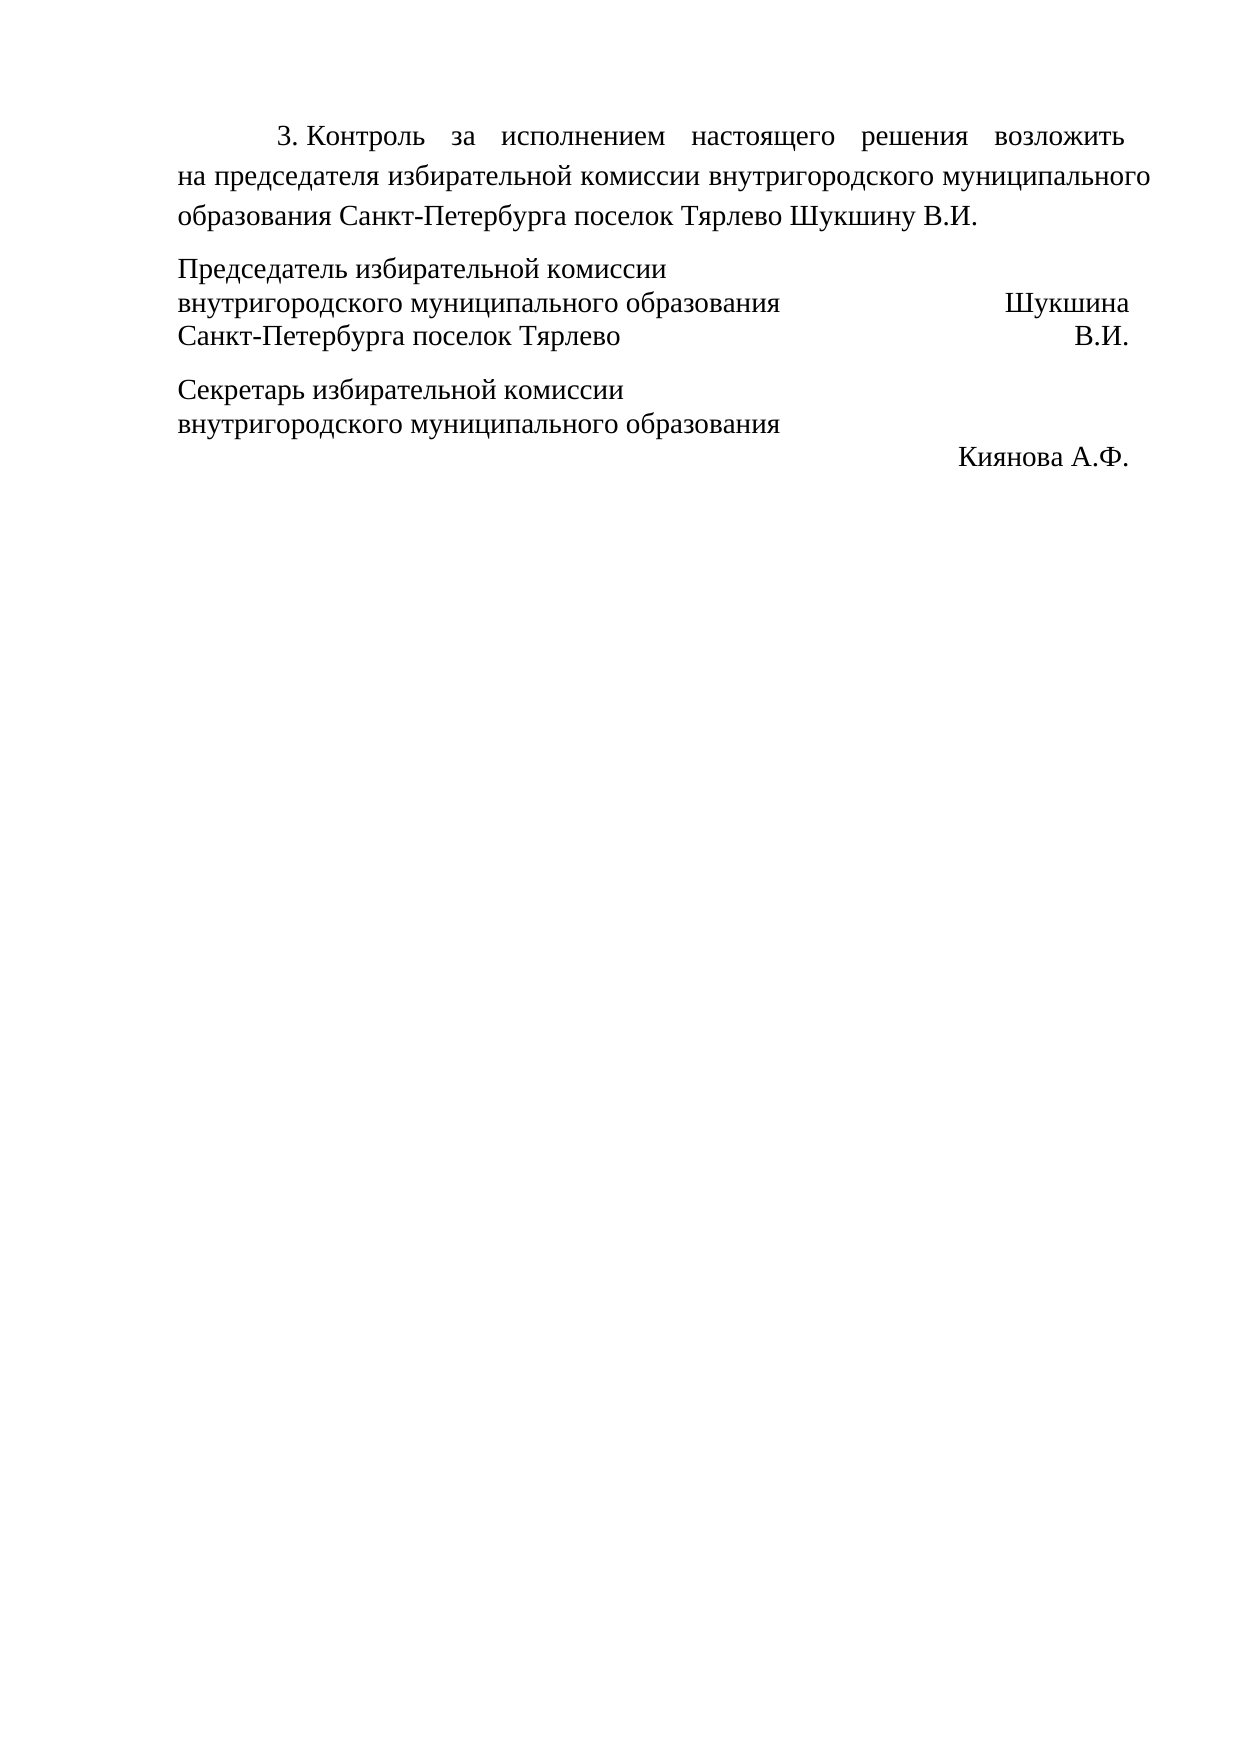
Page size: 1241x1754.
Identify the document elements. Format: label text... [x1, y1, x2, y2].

text 3. Контроль за исполнением настоящего решения возложить на председателя избирательной комиссии внутригородского муниципального образования Санкт-Петербурга поселок Тярлево Шукшину В.И. [177, 118, 1152, 232]
table_cell Секретарь избирательной комиссии внутригородского муниципального образования [166, 373, 933, 494]
table_header Шукшина В.И. [933, 251, 1140, 372]
table_header Председатель избирательной комиссии внутригородского муниципального образования Санкт-Петербурга поселок Тярлево [166, 251, 933, 372]
table_cell Киянова А.Ф. [933, 373, 1140, 494]
